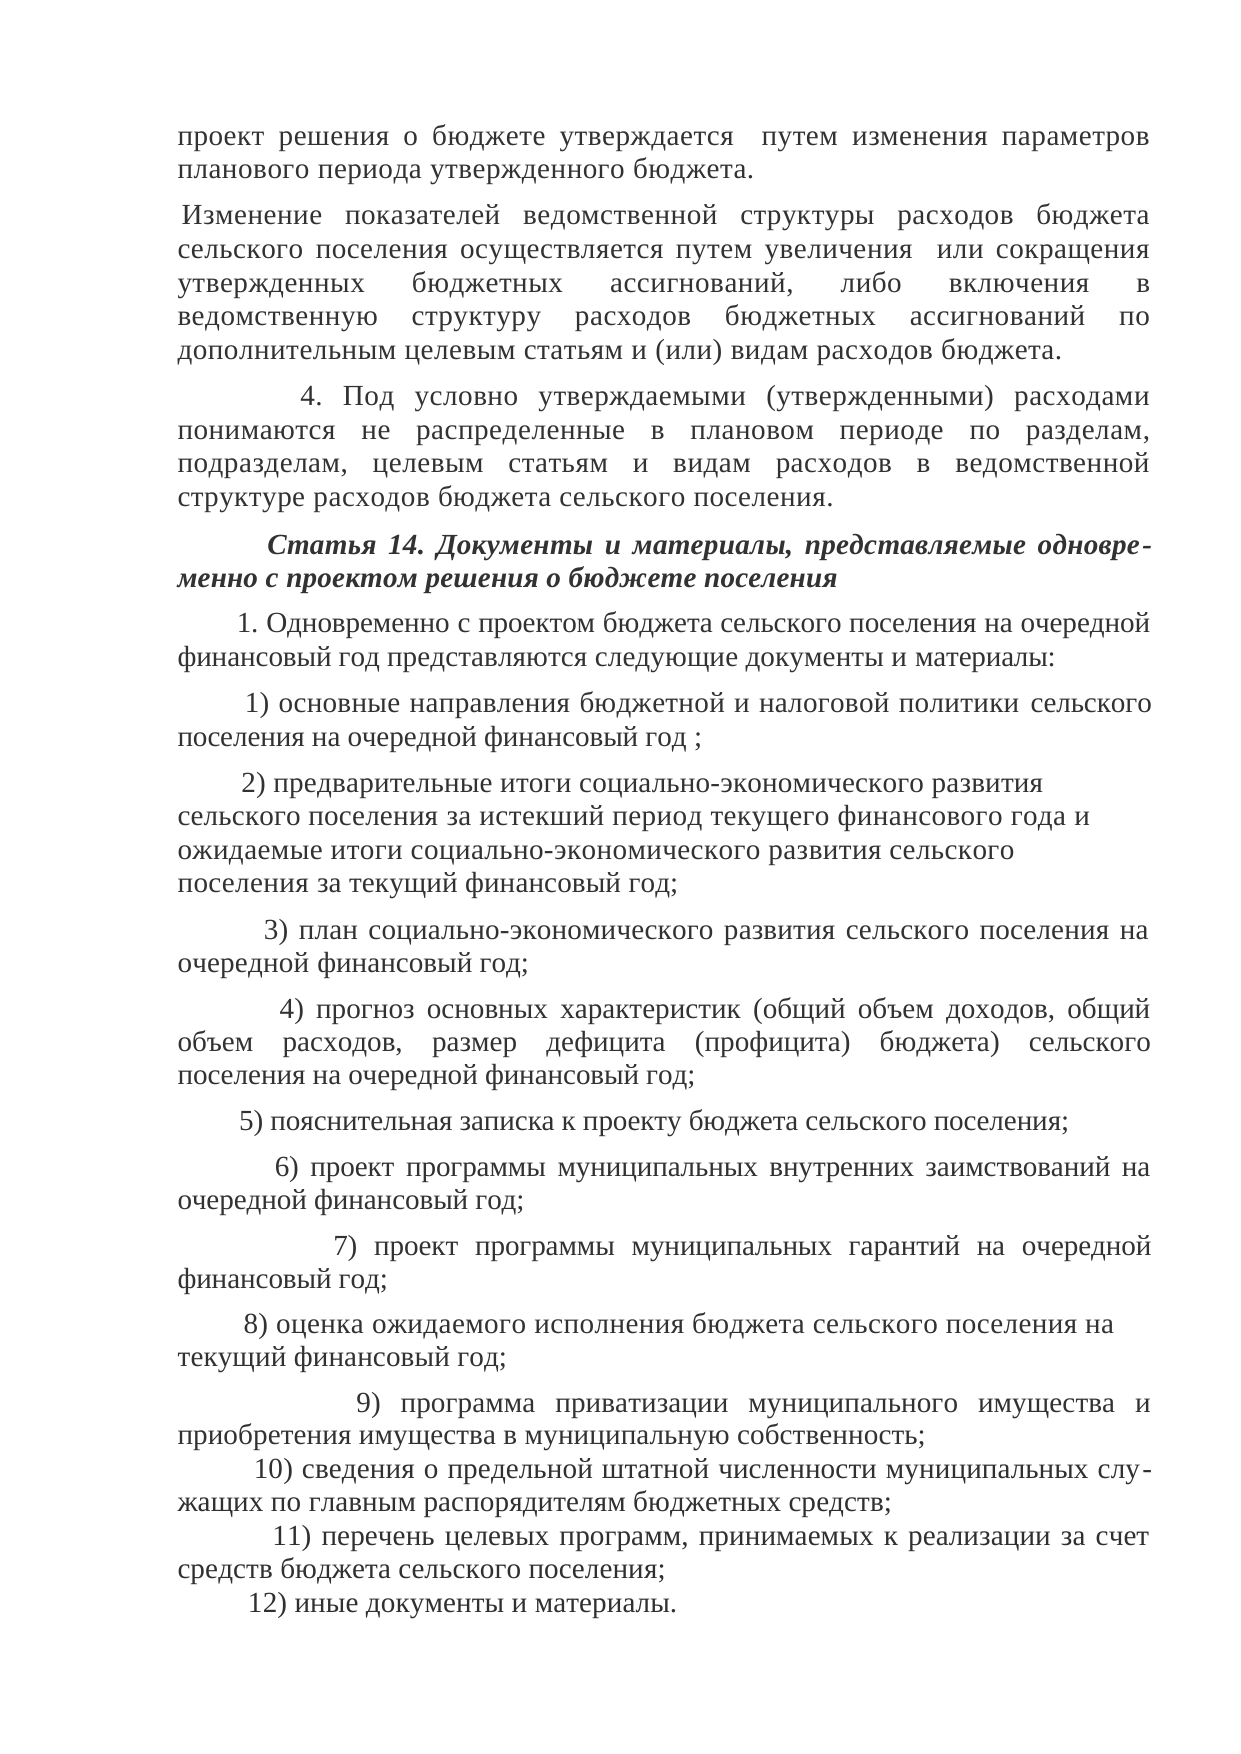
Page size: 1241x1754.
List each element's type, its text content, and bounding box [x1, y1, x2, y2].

text 1) основные направления бюджетной и налоговой политики сельского поселения на очередной финансовый год ; [177, 685, 1152, 753]
text 11) перечень целевых программ, принимаемых к реализации за счет средств бюджета сельского поселения; [177, 1518, 1152, 1585]
text 12) иные документы и материалы. [177, 1585, 1152, 1619]
text Изменение показателей ведомственной структуры расходов бюджета сельского поселения осуществляется путем увеличения или сокращения утвержденных бюджетных ассигнований, либо включения в ведомственную структуру расходов бюджетных ассигнований по дополнительным целевым статьям и (или) видам расходов бюджета. [177, 198, 1152, 366]
text 2) предварительные итоги социально-экономического развития сельского поселения за истекший период текущего финансового года и ожидаемые итоги социально-экономического развития сельского поселения за текущий финансовый год; [177, 766, 1152, 900]
text 10) сведения о предельной штатной численности муниципальных служащих по главным распорядителям бюджетных средств; [177, 1451, 1152, 1518]
text 5) пояснительная записка к проекту бюджета сельского поселения; [177, 1104, 1152, 1137]
text 4. Под условно утверждаемыми (утвержденными) расходами понимаются не распределенные в плановом периоде по разделам, подразделам, целевым статьям и видам расходов в ведомственной структуре расходов бюджета сельского поселения. [177, 378, 1152, 513]
text 8) оценка ожидаемого исполнения бюджета сельского поселения на текущий финансовый год; [177, 1308, 1152, 1373]
text 6) проект программы муниципальных внутренних заимствований на очередной финансовый год; [177, 1150, 1152, 1216]
text 3) план социально-экономического развития сельского поселения на очередной финансовый год; [177, 913, 1152, 979]
text 7) проект программы муниципальных гарантий на очередной финансовый год; [177, 1229, 1152, 1295]
text Статья 14. Документы и материалы, представляемые одновременно с проектом решения о бюджете поселения [177, 527, 1152, 594]
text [177, 118, 1152, 186]
text 4) прогноз основных характеристик (общий объем доходов, общий объем расходов, размер дефицита (профицита) бюджета) сельского поселения на очередной финансовый год; [177, 992, 1152, 1091]
text 9) программа приватизации муниципального имущества и приобретения имущества в муниципальную собственность; [177, 1386, 1152, 1451]
text 1. Одновременно с проектом бюджета сельского поселения на очередной финансовый год представляются следующие документы и материалы: [177, 607, 1152, 673]
